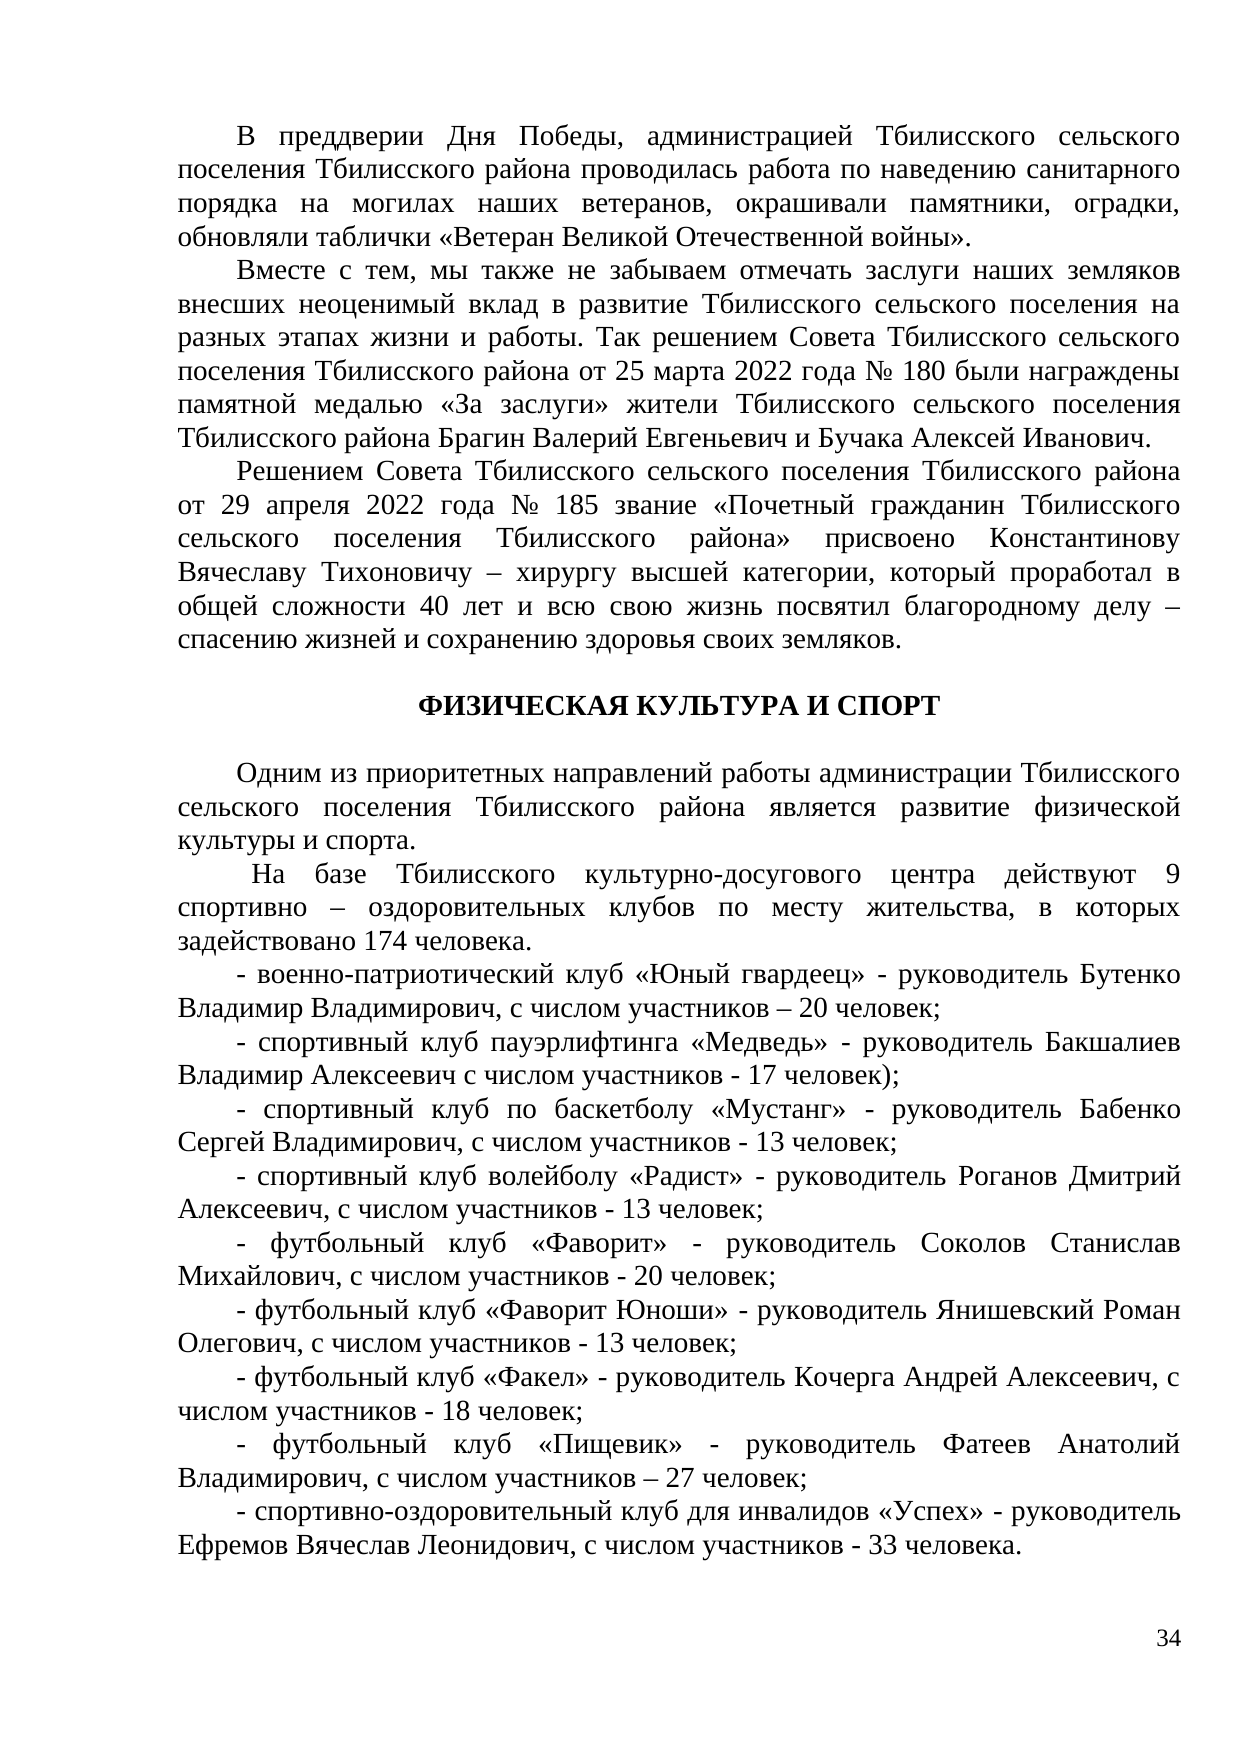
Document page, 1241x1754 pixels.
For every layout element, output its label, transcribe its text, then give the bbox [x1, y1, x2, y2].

text Одним из приоритетных направлений работы администрации Тбилисского сельского поселения Тбилисского района является развитие физической культуры и спорта. [177, 755, 1181, 856]
text Вместе с тем, мы также не забываем отмечать заслуги наших земляков внесших неоценимый вклад в развитие Тбилисского сельского поселения на разных этапах жизни и работы. Так решением Совета Тбилисского сельского поселения Тбилисского района от 25 марта 2022 года № 180 были награждены памятной медалью «За заслуги» жители Тбилисского сельского поселения Тбилисского района Брагин Валерий Евгеньевич и Бучака Алексей Иванович. [177, 252, 1181, 453]
text - спортивный клуб по баскетболу «Мустанг» - руководитель Бабенко Сергей Владимирович, с числом участников - 13 человек; [177, 1091, 1181, 1158]
text - футбольный клуб «Фаворит» - руководитель Соколов Станислав Михайлович, с числом участников - 20 человек; [177, 1225, 1181, 1292]
text ФИЗИЧЕСКАЯ КУЛЬТУРА И СПОРТ [177, 688, 1181, 722]
text - спортивно-оздоровительный клуб для инвалидов «Успех» - руководитель Ефремов Вячеслав Леонидович, с числом участников - 33 человека. [177, 1493, 1181, 1560]
text Решением Совета Тбилисского сельского поселения Тбилисского района от 29 апреля 2022 года № 185 звание «Почетный гражданин Тбилисского сельского поселения Тбилисского района» присвоено Константинову Вячеславу Тихоновичу – хирургу высшей категории, который проработал в общей сложности 40 лет и всю свою жизнь посвятил благородному делу – спасению жизней и сохранению здоровья своих земляков. [177, 453, 1181, 655]
text - футбольный клуб «Факел» - руководитель Кочерга Андрей Алексеевич, с числом участников - 18 человек; [177, 1359, 1181, 1426]
text На базе Тбилисского культурно-досугового центра действуют 9 спортивно – оздоровительных клубов по месту жительства, в которых задействовано 174 человека. [177, 856, 1181, 957]
text - футбольный клуб «Пищевик» - руководитель Фатеев Анатолий Владимирович, с числом участников – 27 человек; [177, 1426, 1181, 1493]
text В преддверии Дня Победы, администрацией Тбилисского сельского поселения Тбилисского района проводилась работа по наведению санитарного порядка на могилах наших ветеранов, окрашивали памятники, оградки, обновляли таблички «Ветеран Великой Отечественной войны». [177, 118, 1181, 252]
text - футбольный клуб «Фаворит Юноши» - руководитель Янишевский Роман Олегович, с числом участников - 13 человек; [177, 1292, 1181, 1359]
text - спортивный клуб волейболу «Радист» - руководитель Роганов Дмитрий Алексеевич, с числом участников - 13 человек; [177, 1158, 1181, 1225]
text - спортивный клуб пауэрлифтинга «Медведь» - руководитель Бакшалиев Владимир Алексеевич с числом участников - 17 человек); [177, 1024, 1181, 1091]
text - военно-патриотический клуб «Юный гвардеец» - руководитель Бутенко Владимир Владимирович, с числом участников – 20 человек; [177, 957, 1181, 1024]
